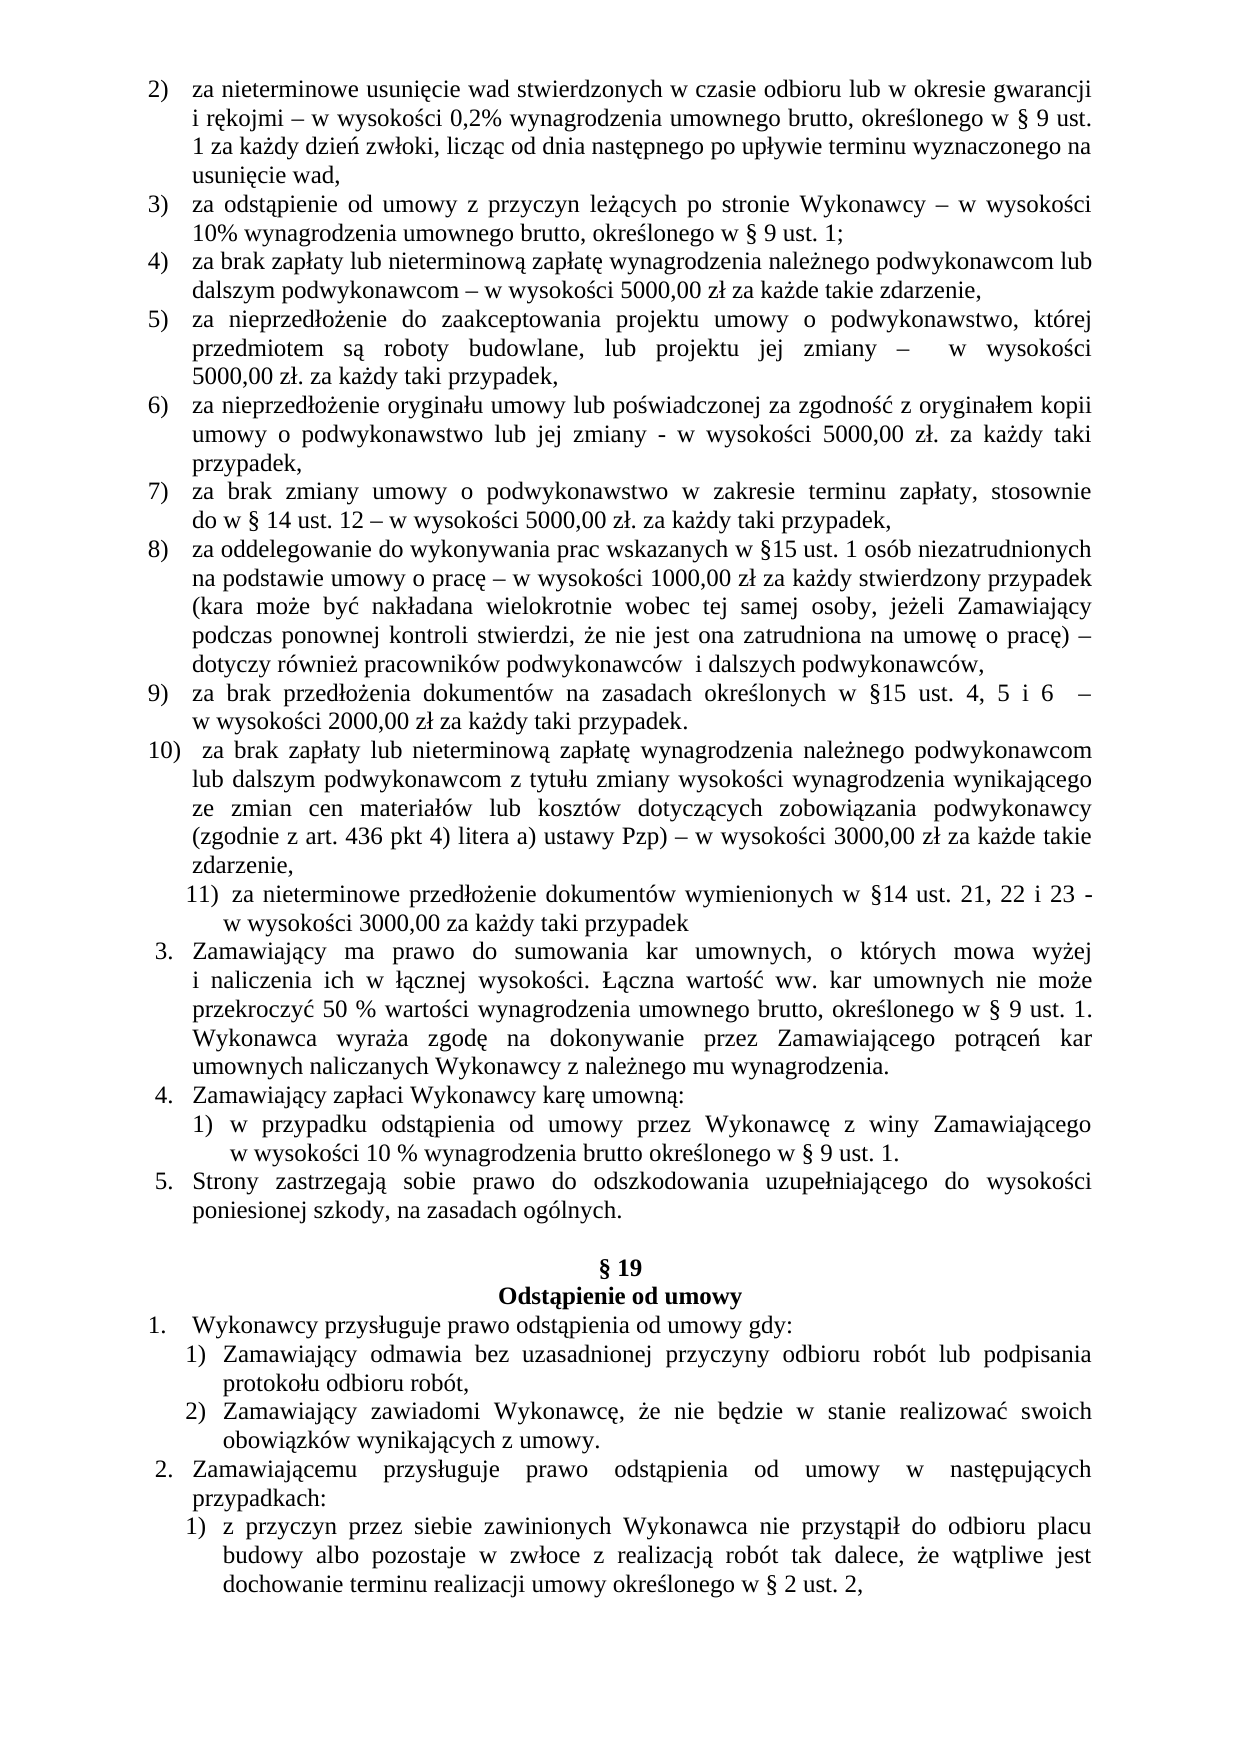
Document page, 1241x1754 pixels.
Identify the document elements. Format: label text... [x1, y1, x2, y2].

list Zamawiający zapłaci Wykonawcy karę umowną: [154, 1080, 1093, 1109]
list za oddelegowanie do wykonywania prac wskazanych w §15 ust. 1 osób niezatrudnionych na podstawie umowy o pracę – w wysokości 1000,00 zł za każdy stwierdzony przypadek (kara może być nakładana wielokrotnie wobec tej samej osoby, jeżeli Zamawiający podczas ponownej kontroli stwierdzi, że nie jest ona zatrudniona na umowę o pracę) – dotyczy również pracowników podwykonawców i dalszych podwykonawców, [148, 534, 1093, 678]
list za brak zapłaty lub nieterminową zapłatę wynagrodzenia należnego podwykonawcom lub dalszym podwykonawcom – w wysokości 5000,00 zł za każde takie zdarzenie, [148, 246, 1093, 304]
list Zamawiający zawiadomi Wykonawcę, że nie będzie w stanie realizować swoich obowiązków wynikających z umowy. [185, 1396, 1093, 1454]
list za nieterminowe usunięcie wad stwierdzonych w czasie odbioru lub w okresie gwarancji i rękojmi – w wysokości 0,2% wynagrodzenia umownego brutto, określonego w § 9 ust. 1 za każdy dzień zwłoki, licząc od dnia następnego po upływie terminu wyznaczonego na usunięcie wad, [148, 74, 1093, 189]
list za brak zapłaty lub nieterminową zapłatę wynagrodzenia należnego podwykonawcom lub dalszym podwykonawcom z tytułu zmiany wysokości wynagrodzenia wynikającego ze zmian cen materiałów lub kosztów dotyczących zobowiązania podwykonawcy (zgodnie z art. 436 pkt 4) litera a) ustawy Pzp) – w wysokości 3000,00 zł za każde takie zdarzenie, [148, 735, 1093, 879]
list za odstąpienie od umowy z przyczyn leżących po stronie Wykonawcy – w wysokości 10% wynagrodzenia umownego brutto, określonego w § 9 ust. 1; [148, 189, 1093, 246]
list Zamawiającemu przysługuje prawo odstąpienia od umowy w następujących przypadkach: [154, 1454, 1093, 1511]
text § 19 [148, 1253, 1093, 1281]
list za nieprzedłożenie oryginału umowy lub poświadczonej za zgodność z oryginałem kopii umowy o podwykonawstwo lub jej zmiany - w wysokości 5000,00 zł. za każdy taki przypadek, [148, 390, 1093, 476]
list za brak zmiany umowy o podwykonawstwo w zakresie terminu zapłaty, stosownie do w § 14 ust. 12 – w wysokości 5000,00 zł. za każdy taki przypadek, [148, 476, 1093, 534]
list za nieterminowe przedłożenie dokumentów wymienionych w §14 ust. 21, 22 i 23 - w wysokości 3000,00 za każdy taki przypadek [185, 879, 1093, 936]
list Wykonawcy przysługuje prawo odstąpienia od umowy gdy: [148, 1310, 1093, 1339]
list za nieprzedłożenie do zaakceptowania projektu umowy o podwykonawstwo, której przedmiotem są roboty budowlane, lub projektu jej zmiany – w wysokości 5000,00 zł. za każdy taki przypadek, [148, 304, 1093, 390]
list w przypadku odstąpienia od umowy przez Wykonawcę z winy Zamawiającego w wysokości 10 % wynagrodzenia brutto określonego w § 9 ust. 1. [192, 1109, 1093, 1166]
list Zamawiający ma prawo do sumowania kar umownych, o których mowa wyżej i naliczenia ich w łącznej wysokości. Łączna wartość ww. kar umownych nie może przekroczyć 50 % wartości wynagrodzenia umownego brutto, określonego w § 9 ust. 1. Wykonawca wyraża zgodę na dokonywanie przez Zamawiającego potrąceń kar umownych naliczanych Wykonawcy z należnego mu wynagrodzenia. [154, 936, 1093, 1080]
list z przyczyn przez siebie zawinionych Wykonawca nie przystąpił do odbioru placu budowy albo pozostaje w zwłoce z realizacją robót tak dalece, że wątpliwe jest dochowanie terminu realizacji umowy określonego w § 2 ust. 2, [185, 1511, 1093, 1598]
text Odstąpienie od umowy [148, 1281, 1093, 1310]
list Zamawiający odmawia bez uzasadnionej przyczyny odbioru robót lub podpisania protokołu odbioru robót, [185, 1339, 1093, 1396]
list za brak przedłożenia dokumentów na zasadach określonych w §15 ust. 4, 5 i 6 – w wysokości 2000,00 zł za każdy taki przypadek. [148, 678, 1093, 735]
list Strony zastrzegają sobie prawo do odszkodowania uzupełniającego do wysokości poniesionej szkody, na zasadach ogólnych. [154, 1166, 1093, 1224]
